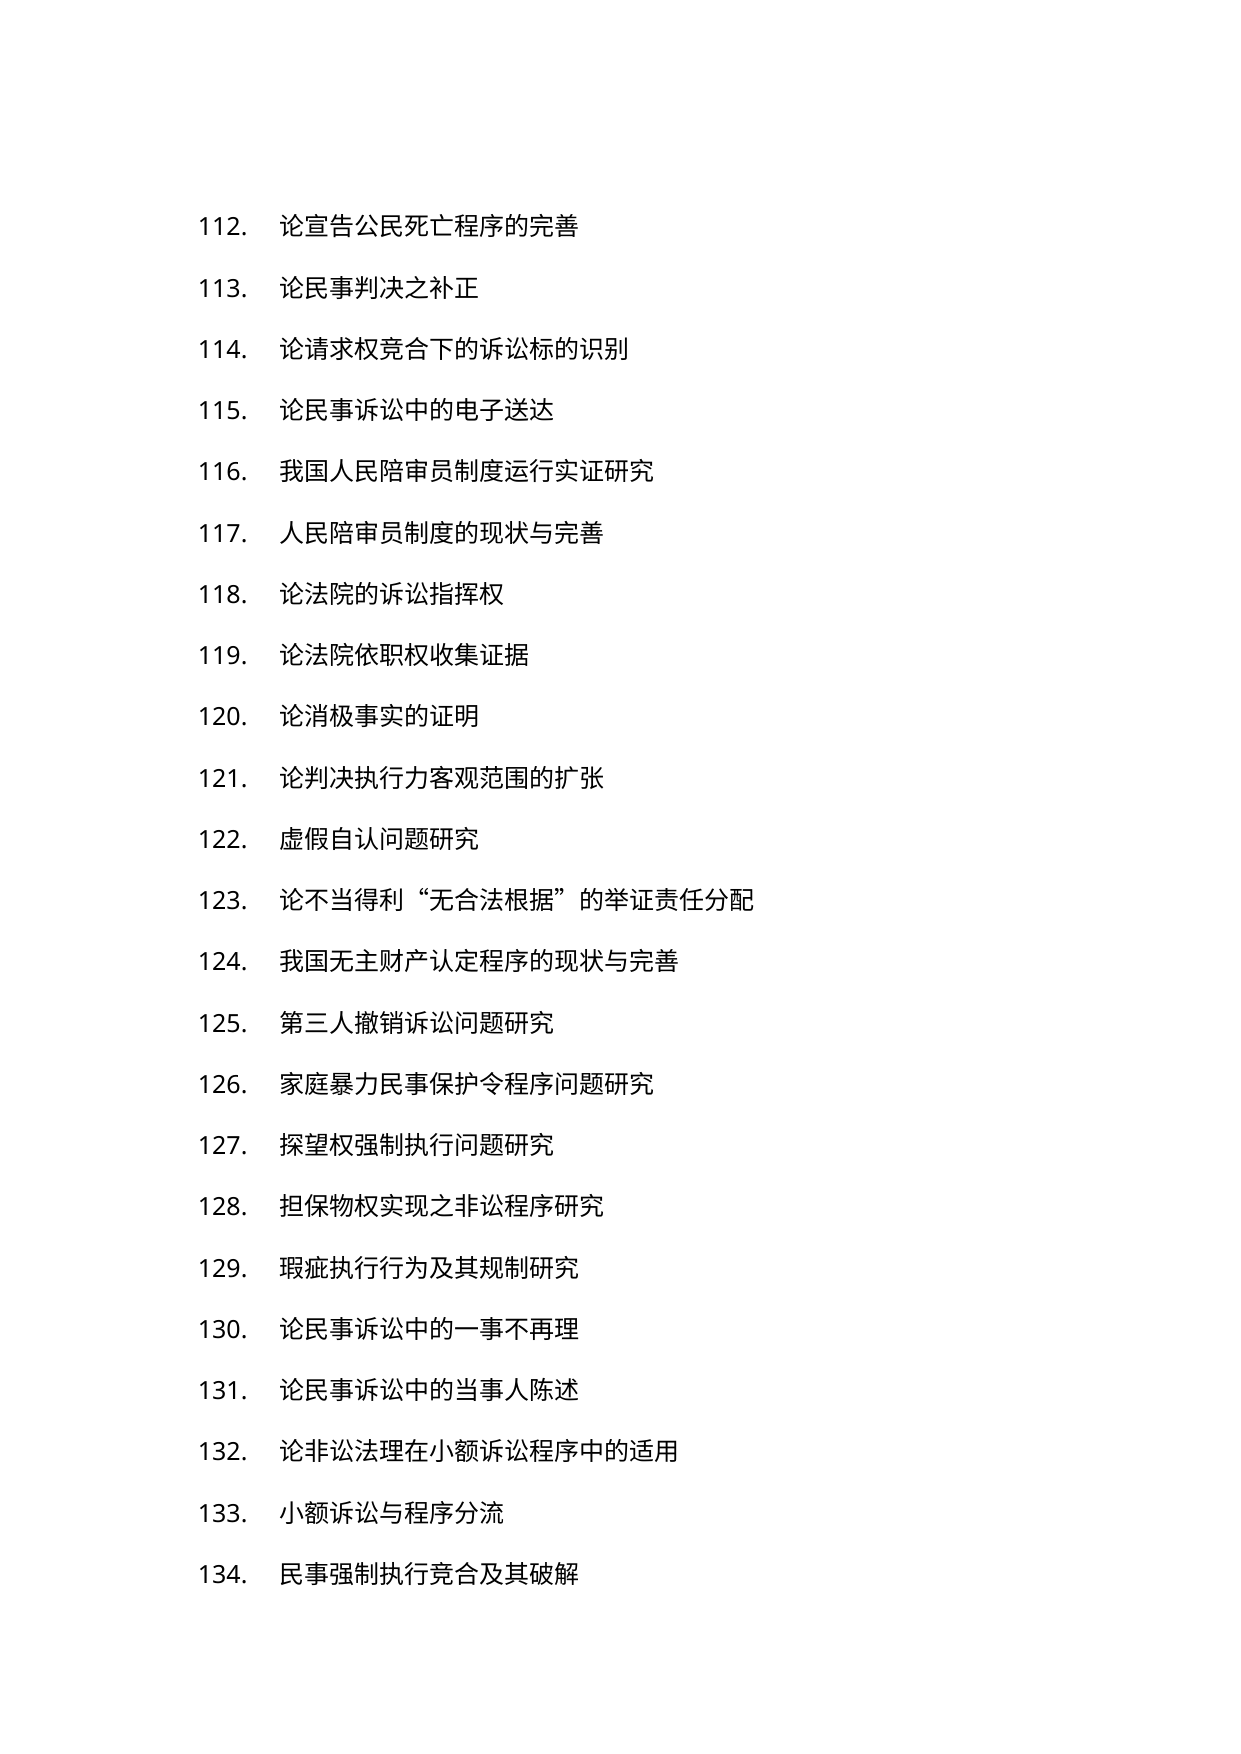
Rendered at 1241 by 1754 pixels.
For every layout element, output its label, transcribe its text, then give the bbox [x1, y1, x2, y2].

list 论不当得利“无合法根据”的举证责任分配 [148, 881, 1092, 917]
list 论非讼法理在小额诉讼程序中的适用 [148, 1432, 1092, 1468]
list 小额诉讼与程序分流 [148, 1493, 1092, 1529]
list 论请求权竞合下的诉讼标的识别 [148, 329, 1092, 366]
list 论消极事实的证明 [148, 697, 1092, 733]
list 论民事判决之补正 [148, 268, 1092, 304]
list 担保物权实现之非讼程序研究 [148, 1187, 1092, 1223]
list 人民陪审员制度的现状与完善 [148, 513, 1092, 549]
list 虚假自认问题研究 [148, 819, 1092, 856]
list 我国无主财产认定程序的现状与完善 [148, 942, 1092, 978]
list 论民事诉讼中的电子送达 [148, 391, 1092, 427]
list 论民事诉讼中的当事人陈述 [148, 1371, 1092, 1407]
list 论判决执行力客观范围的扩张 [148, 758, 1092, 794]
list 瑕疵执行行为及其规制研究 [148, 1248, 1092, 1284]
list 第三人撤销诉讼问题研究 [148, 1003, 1092, 1039]
list 我国人民陪审员制度运行实证研究 [148, 452, 1092, 488]
list 论宣告公民死亡程序的完善 [148, 207, 1092, 243]
list 民事强制执行竞合及其破解 [148, 1554, 1092, 1591]
list 家庭暴力民事保护令程序问题研究 [148, 1064, 1092, 1101]
list 论法院的诉讼指挥权 [148, 574, 1092, 611]
list 论民事诉讼中的一事不再理 [148, 1309, 1092, 1346]
list 论法院依职权收集证据 [148, 636, 1092, 672]
list 探望权强制执行问题研究 [148, 1126, 1092, 1162]
